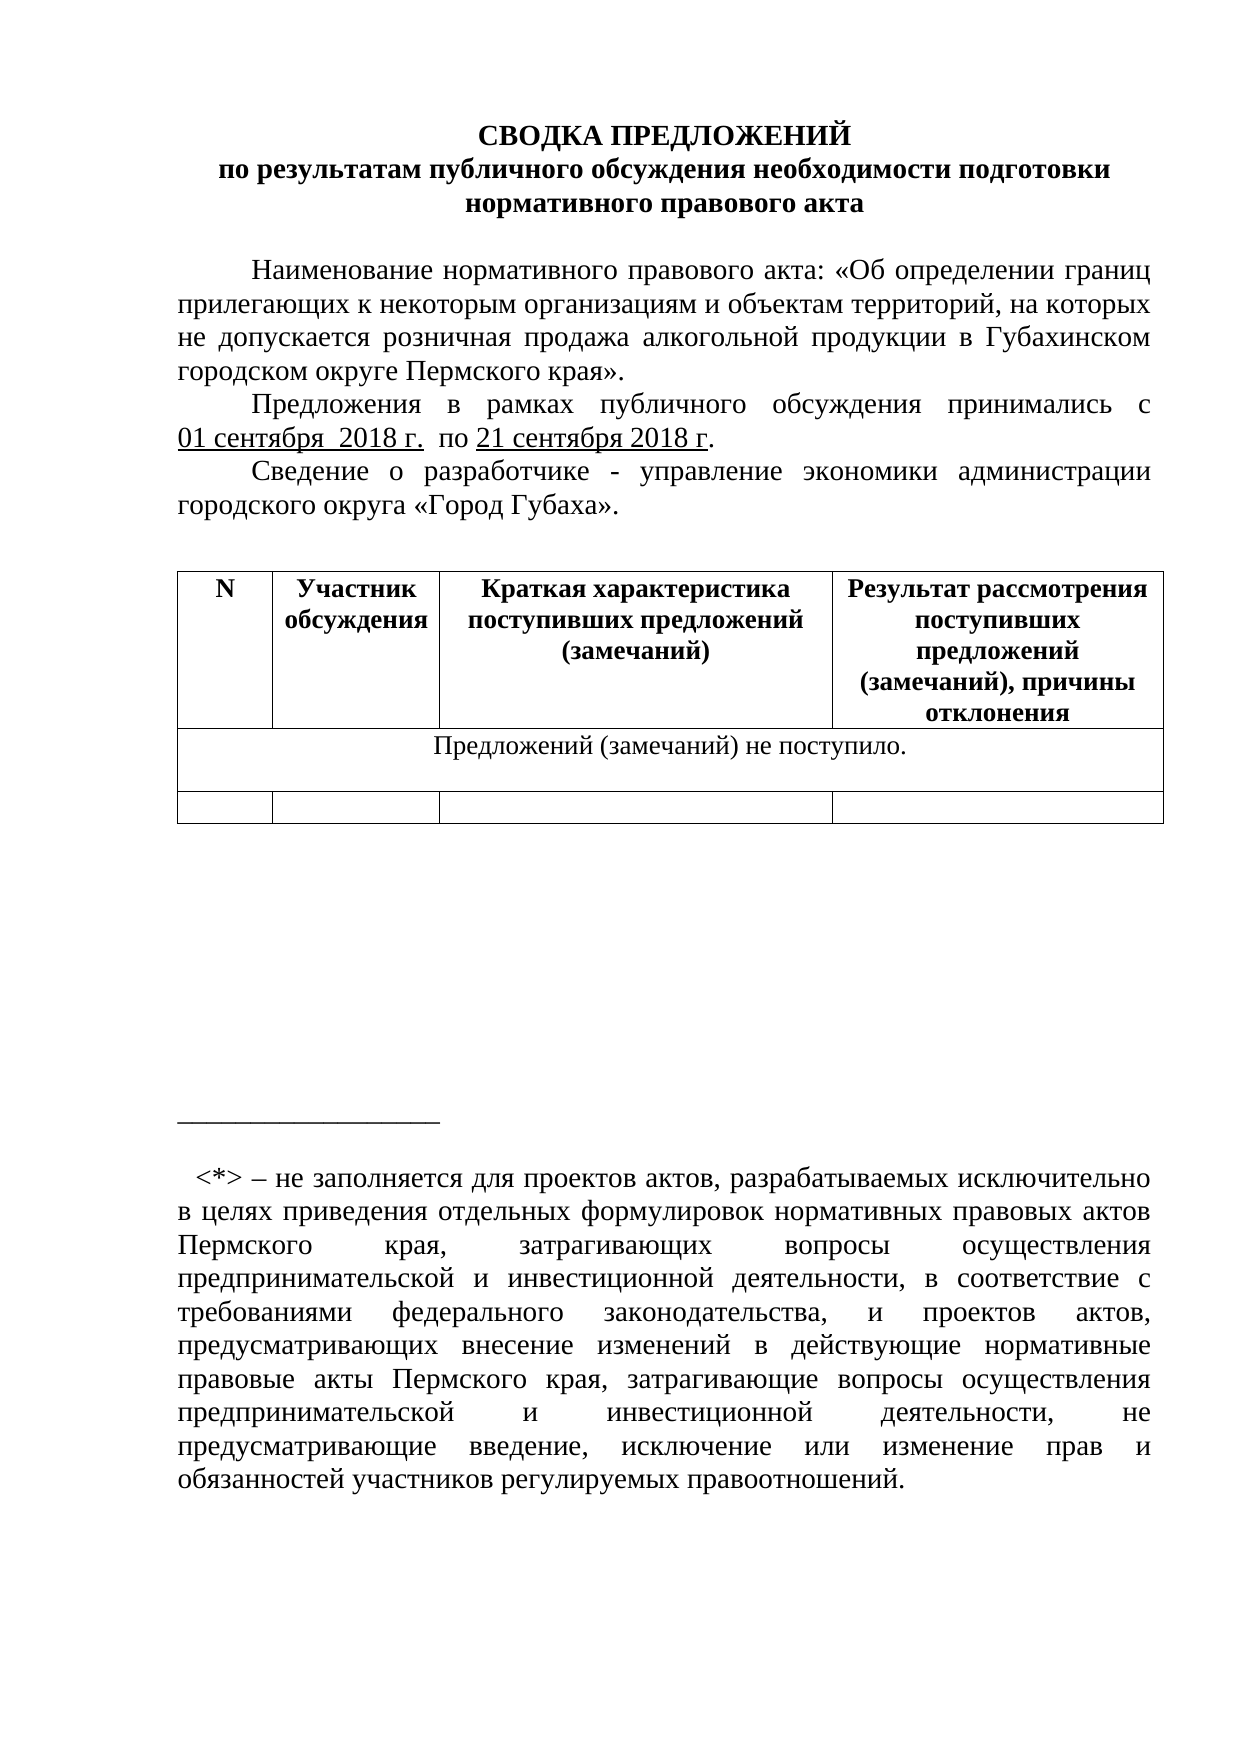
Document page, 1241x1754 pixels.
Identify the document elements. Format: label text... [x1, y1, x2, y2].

text __________________ [177, 1093, 1152, 1126]
text Предложения в рамках публичного обсуждения принимались с 01 сентября 2018 г. по 21 сентября 2018 г. [177, 386, 1152, 453]
table_header N [178, 572, 272, 728]
text по результатам публичного обсуждения необходимости подготовки нормативного правового акта [177, 152, 1152, 219]
table_cell [440, 792, 832, 823]
table_header Результат рассмотрения поступивших предложений (замечаний), причины отклонения [833, 572, 1163, 728]
text Наименование нормативного правового акта: «Об определении границ прилегающих к некоторым организациям и объектам территорий, на которых не допускается розничная продажа алкогольной продукции в Губахинском городском округе Пермского края». [177, 252, 1152, 386]
text СВОДКА ПРЕДЛОЖЕНИЙ [177, 118, 1152, 152]
text <*> – не заполняется для проектов актов, разрабатываемых исключительно в целях приведения отдельных формулировок нормативных правовых актов Пермского края, затрагивающих вопросы осуществления предпринимательской и инвестиционной деятельности, в соответствие с требованиями федерального законодательства, и проектов актов, предусматривающих внесение изменений в действующие нормативные правовые акты Пермского края, затрагивающие вопросы осуществления предпринимательской и инвестиционной деятельности, не предусматривающие введение, исключение или изменение прав и обязанностей участников регулируемых правоотношений. [177, 1160, 1152, 1495]
table_header Краткая характеристика поступивших предложений (замечаний) [440, 572, 832, 728]
table_cell [178, 792, 272, 823]
text Сведение о разработчике - управление экономики администрации городского округа «Город Губаха». [177, 453, 1152, 521]
table_cell Предложений (замечаний) не поступило. [178, 729, 1163, 791]
table_cell [833, 792, 1163, 823]
table_header Участник обсуждения [273, 572, 439, 728]
table_cell [273, 792, 439, 823]
